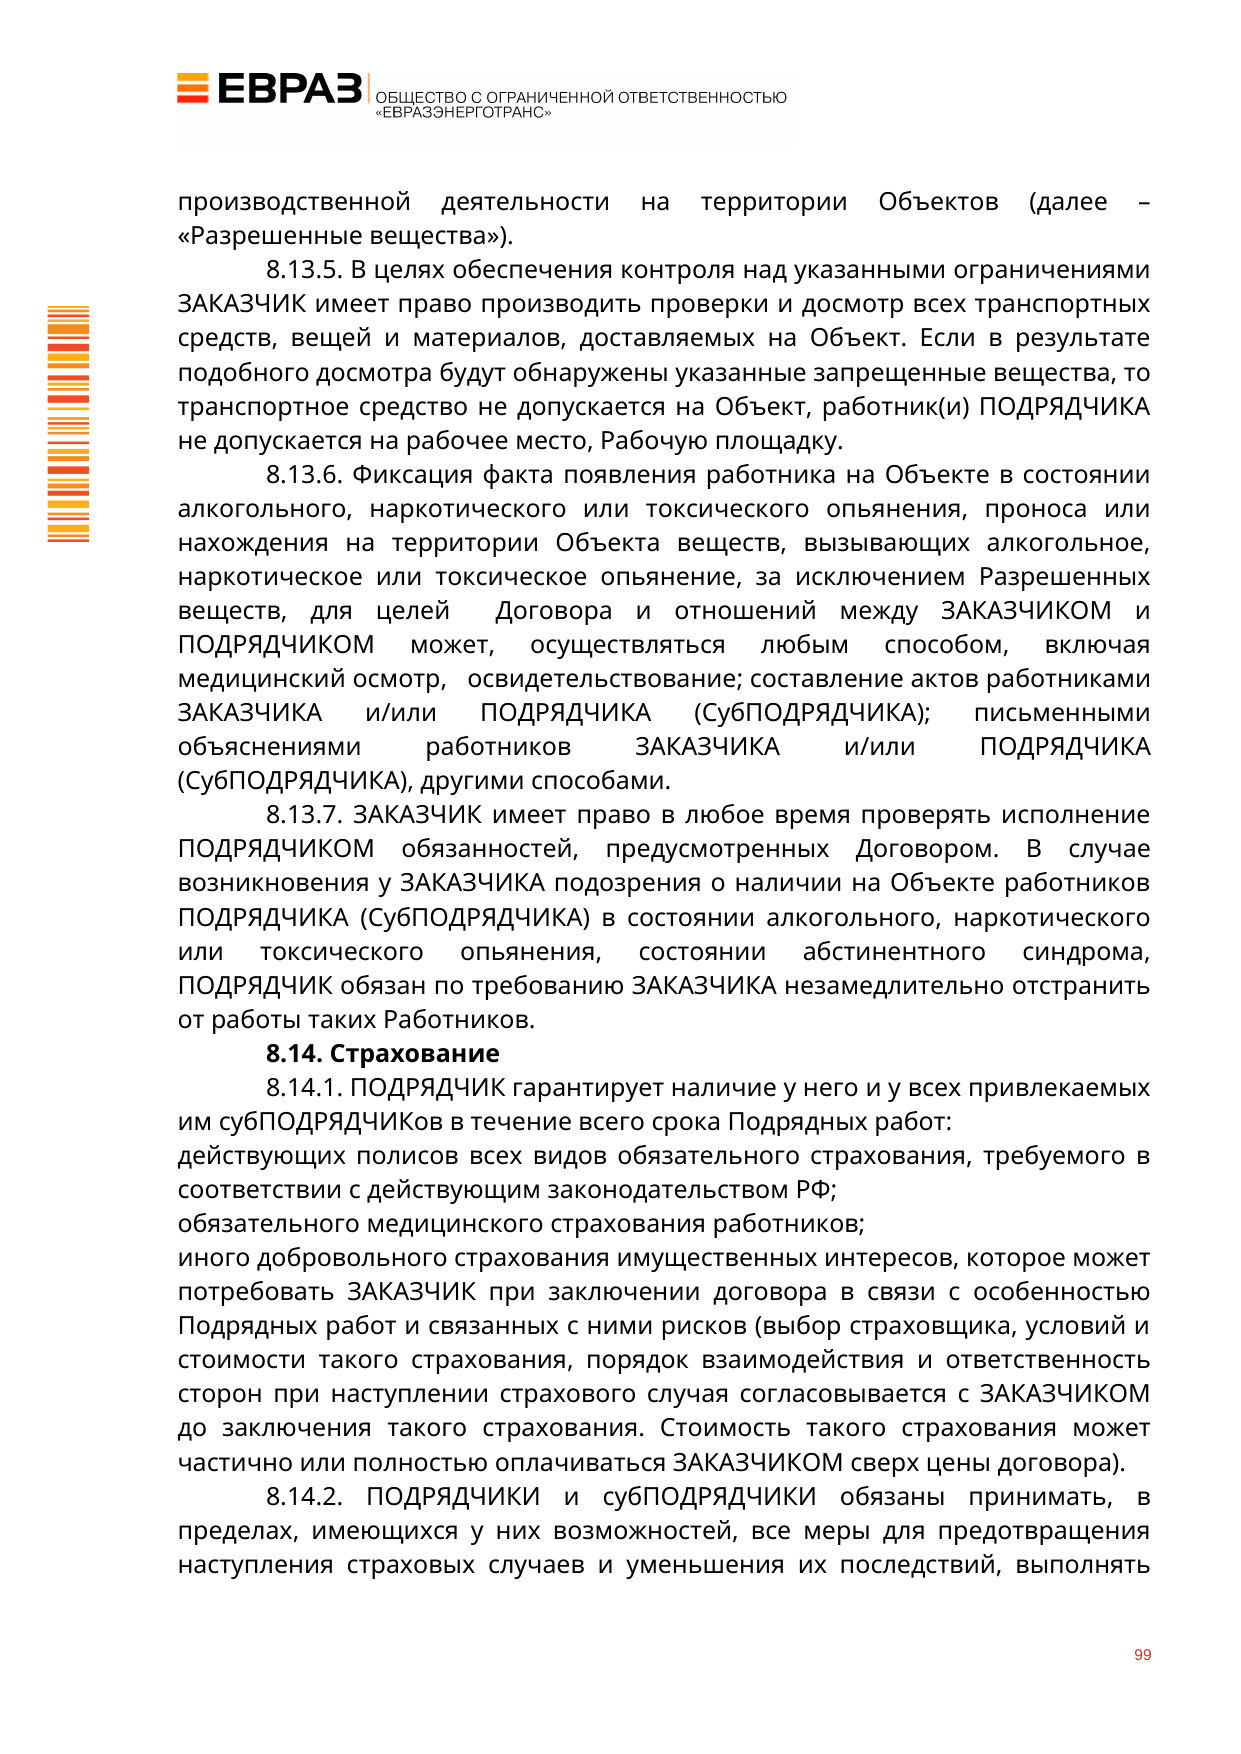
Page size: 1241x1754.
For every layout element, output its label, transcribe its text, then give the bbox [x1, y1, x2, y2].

text 8.14.1. ПОДРЯДЧИК гарантирует наличие у него и у всех привлекаемых им субПОДРЯДЧИКов в течение всего срока Подрядных работ: [177, 1069, 1152, 1138]
text 8.14. Страхование [177, 1035, 1152, 1069]
list иного добровольного страхования имущественных интересов, которое может потребовать ЗАКАЗЧИК при заключении договора в связи с особенностью Подрядных работ и связанных с ними рисков (выбор страховщика, условий и стоимости такого страхования, порядок взаимодействия и ответственность сторон при наступлении страхового случая согласовывается с ЗАКАЗЧИКОМ до заключения такого страхования. Стоимость такого страхования может частично или полностью оплачиваться ЗАКАЗЧИКОМ сверх цены договора). [177, 1240, 1152, 1478]
text 8.13.7. ЗАКАЗЧИК имеет право в любое время проверять исполнение ПОДРЯДЧИКОМ обязанностей, предусмотренных Договором. В случае возникновения у ЗАКАЗЧИКА подозрения о наличии на Объекте работников ПОДРЯДЧИКА (СубПОДРЯДЧИКА) в состоянии алкогольного, наркотического или токсического опьянения, состоянии абстинентного синдрома, ПОДРЯДЧИК обязан по требованию ЗАКАЗЧИКА незамедлительно отстранить от работы таких Работников. [177, 797, 1152, 1035]
list действующих полисов всех видов обязательного страхования, требуемого в соответствии с действующим законодательством РФ; [177, 1138, 1152, 1206]
list обязательного медицинского страхования работников; [177, 1206, 1152, 1240]
list 8.13.5. В целях обеспечения контроля над указанными ограничениями ЗАКАЗЧИК имеет право производить проверки и досмотр всех транспортных средств, вещей и материалов, доставляемых на Объект. Если в результате подобного досмотра будут обнаружены указанные запрещенные вещества, то транспортное средство не допускается на Объект, работник(и) ПОДРЯДЧИКА не допускается на рабочее место, Рабочую площадку. [177, 252, 1152, 456]
picture [177, 73, 795, 149]
text 8.13.6. Фиксация факта появления работника на Объекте в состоянии алкогольного, наркотического или токсического опьянения, проноса или нахождения на территории Объекта веществ, вызывающих алкогольное, наркотическое или токсическое опьянение, за исключением Разрешенных веществ, для целей Договора и отношений между ЗАКАЗЧИКОМ и ПОДРЯДЧИКОМ может, осуществляться любым способом, включая медицинский осмотр, освидетельствование; составление актов работниками ЗАКАЗЧИКА и/или ПОДРЯДЧИКА (СубПОДРЯДЧИКА); письменными объяснениями работников ЗАКАЗЧИКА и/или ПОДРЯДЧИКА (СубПОДРЯДЧИКА), другими способами. [177, 456, 1152, 797]
picture [47, 306, 90, 542]
